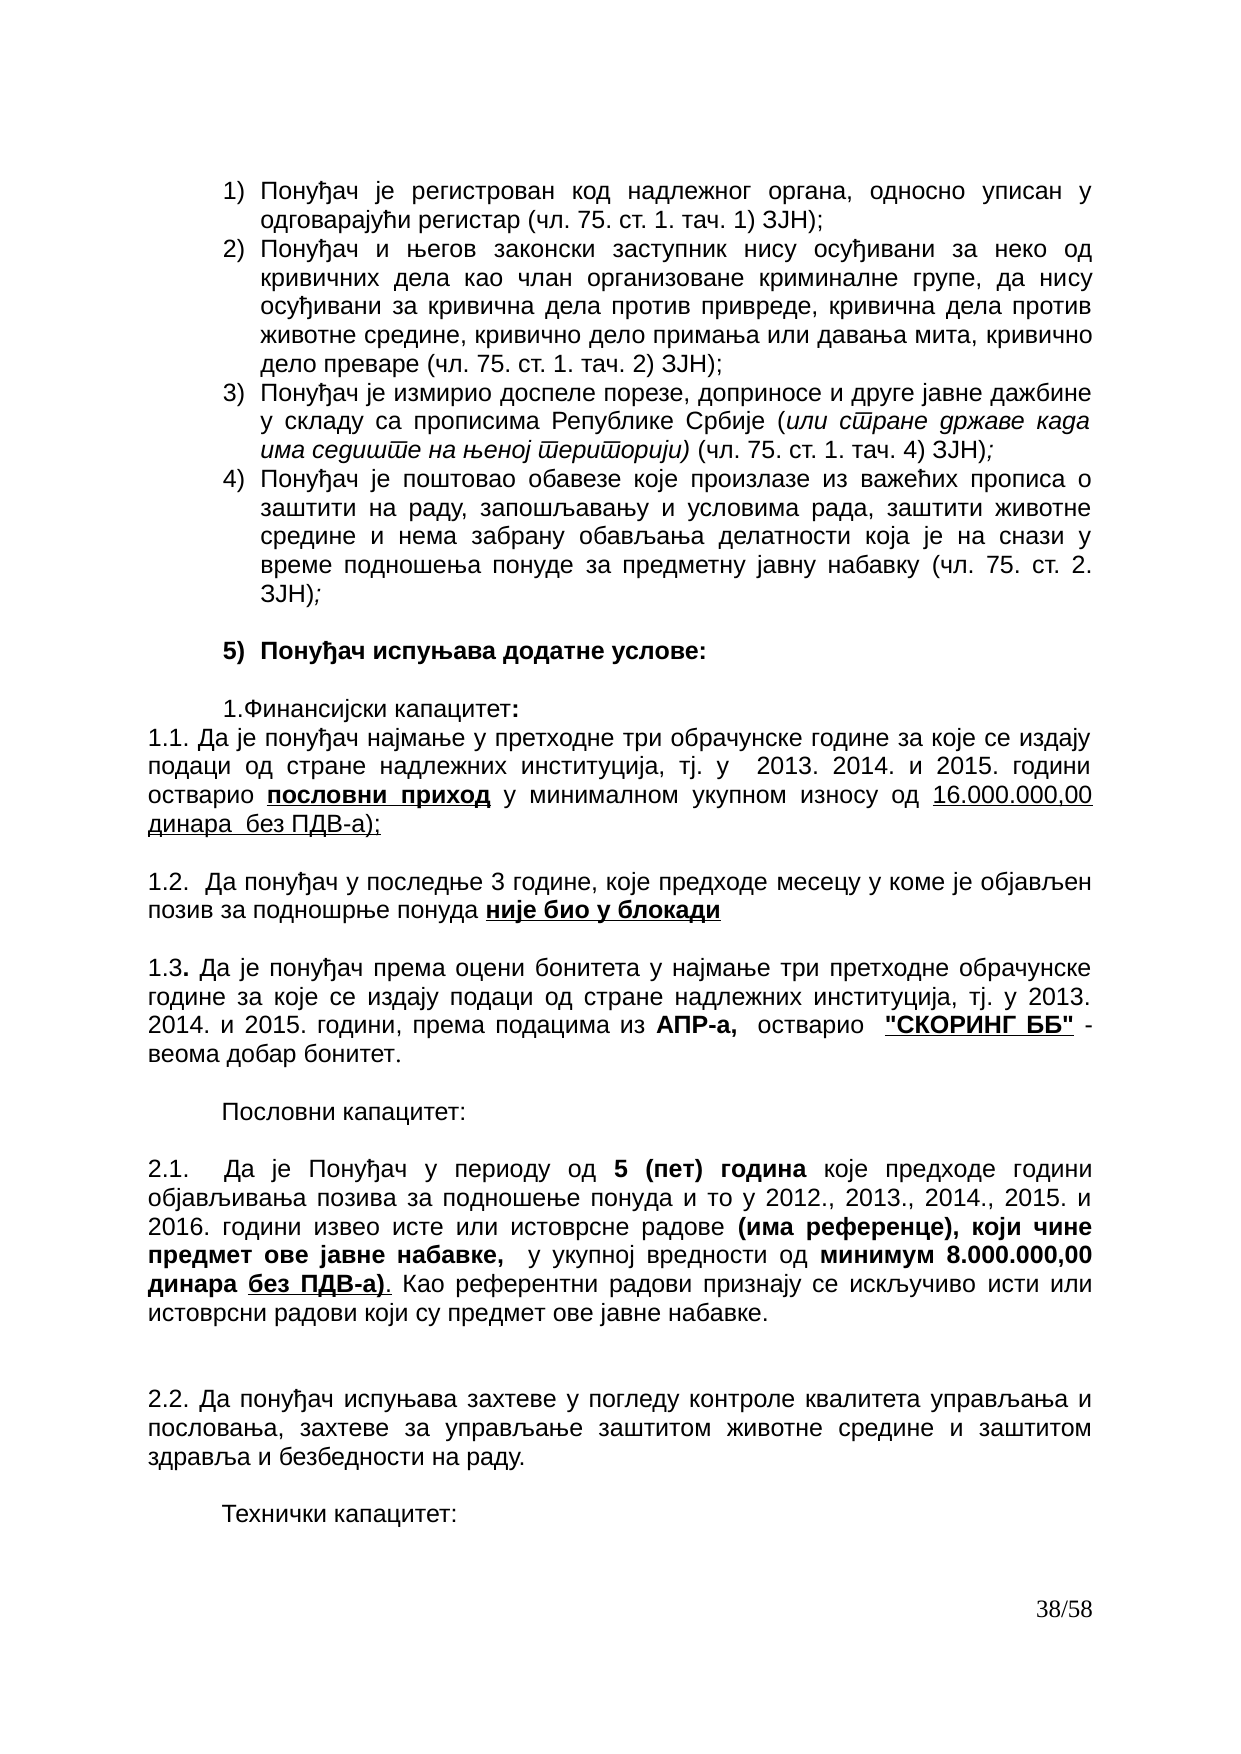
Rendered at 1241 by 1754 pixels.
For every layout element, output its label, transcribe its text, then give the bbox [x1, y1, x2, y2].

list Понуђач је регистрован код надлежног органа, односно уписан у одговарајући регистар (чл. 75. ст. 1. тач. 1) ЗЈН); [223, 176, 1093, 234]
list Понуђач је измирио доспеле порезе, доприносе и друге јавне дажбине у складу са прописима Републике Србије (или стране државе када има седиште на њеној територији) (чл. 75. ст. 1. тач. 4) ЗЈН); [223, 378, 1093, 464]
list Понуђач и његов законски заступник нису осуђивани за неко од кривичних дела као члан организоване криминалне групе, да нису осуђивани за кривична дела против привреде, кривична дела против животне средине, кривично дело примања или давања мита, кривично дело преваре (чл. 75. ст. 1. тач. 2) ЗЈН); [223, 234, 1093, 378]
text 1.3. Да је понуђач према оцени бонитета у најмање три претходне обрачунске године за које се издају подаци од стране надлежних институција, тј. у 2013. 2014. и 2015. години, према подацима из АПР-а, остварио "СКОРИНГ ББ" - веома добар бонитет. [148, 953, 1093, 1068]
list Пословни капацитет: [148, 1097, 1093, 1125]
text 2.2. Да понуђач испуњава захтеве у погледу контроле квалитета управљања и пословања, захтеве за управљање заштитом животне средине и заштитом здравља и безбедности на раду. [148, 1384, 1093, 1470]
text Технички капацитет: [148, 1499, 1093, 1528]
list Понуђач је поштовао обавезе које произлазе из важећих прописа о заштити на раду, запошљавању и условима рада, заштити животне средине и нема забрану обављања делатности која је на снази у време подношења понуде за предметну јавну набавку (чл. 75. ст. 2. ЗЈН); [223, 464, 1093, 608]
list Понуђач испуњава додатне услове: [223, 636, 1093, 665]
text 1.2. Да понуђач у последње 3 године, које предходе месецу у коме је објављен позив за подношрње понуда није био у блокади [148, 866, 1093, 924]
text 1.1. Да је понуђач најмање у претходне три обрачунске године за које се издају подаци од стране надлежних институција, тј. у 2013. 2014. и 2015. години остварио пословни приход у минималном укупном износу од 16.000.000,00 динара без ПДВ-а); [148, 723, 1093, 838]
text 2.1. Да је Понуђач у периоду од 5 (пет) година које предходе години објављивања позива за подношење понуда и то у 2012., 2013., 2014., 2015. и 2016. години извео исте или истоврсне радове (има референце), који чине предмет ове јавне набавке, у укупној вредности од минимум 8.000.000,00 динара без ПДВ-а). Као референтни радови признају се искључиво исти или истоврсни радови који су предмет ове јавне набавке. [148, 1154, 1093, 1327]
list 1.Финансијски капацитет: [223, 694, 1093, 723]
